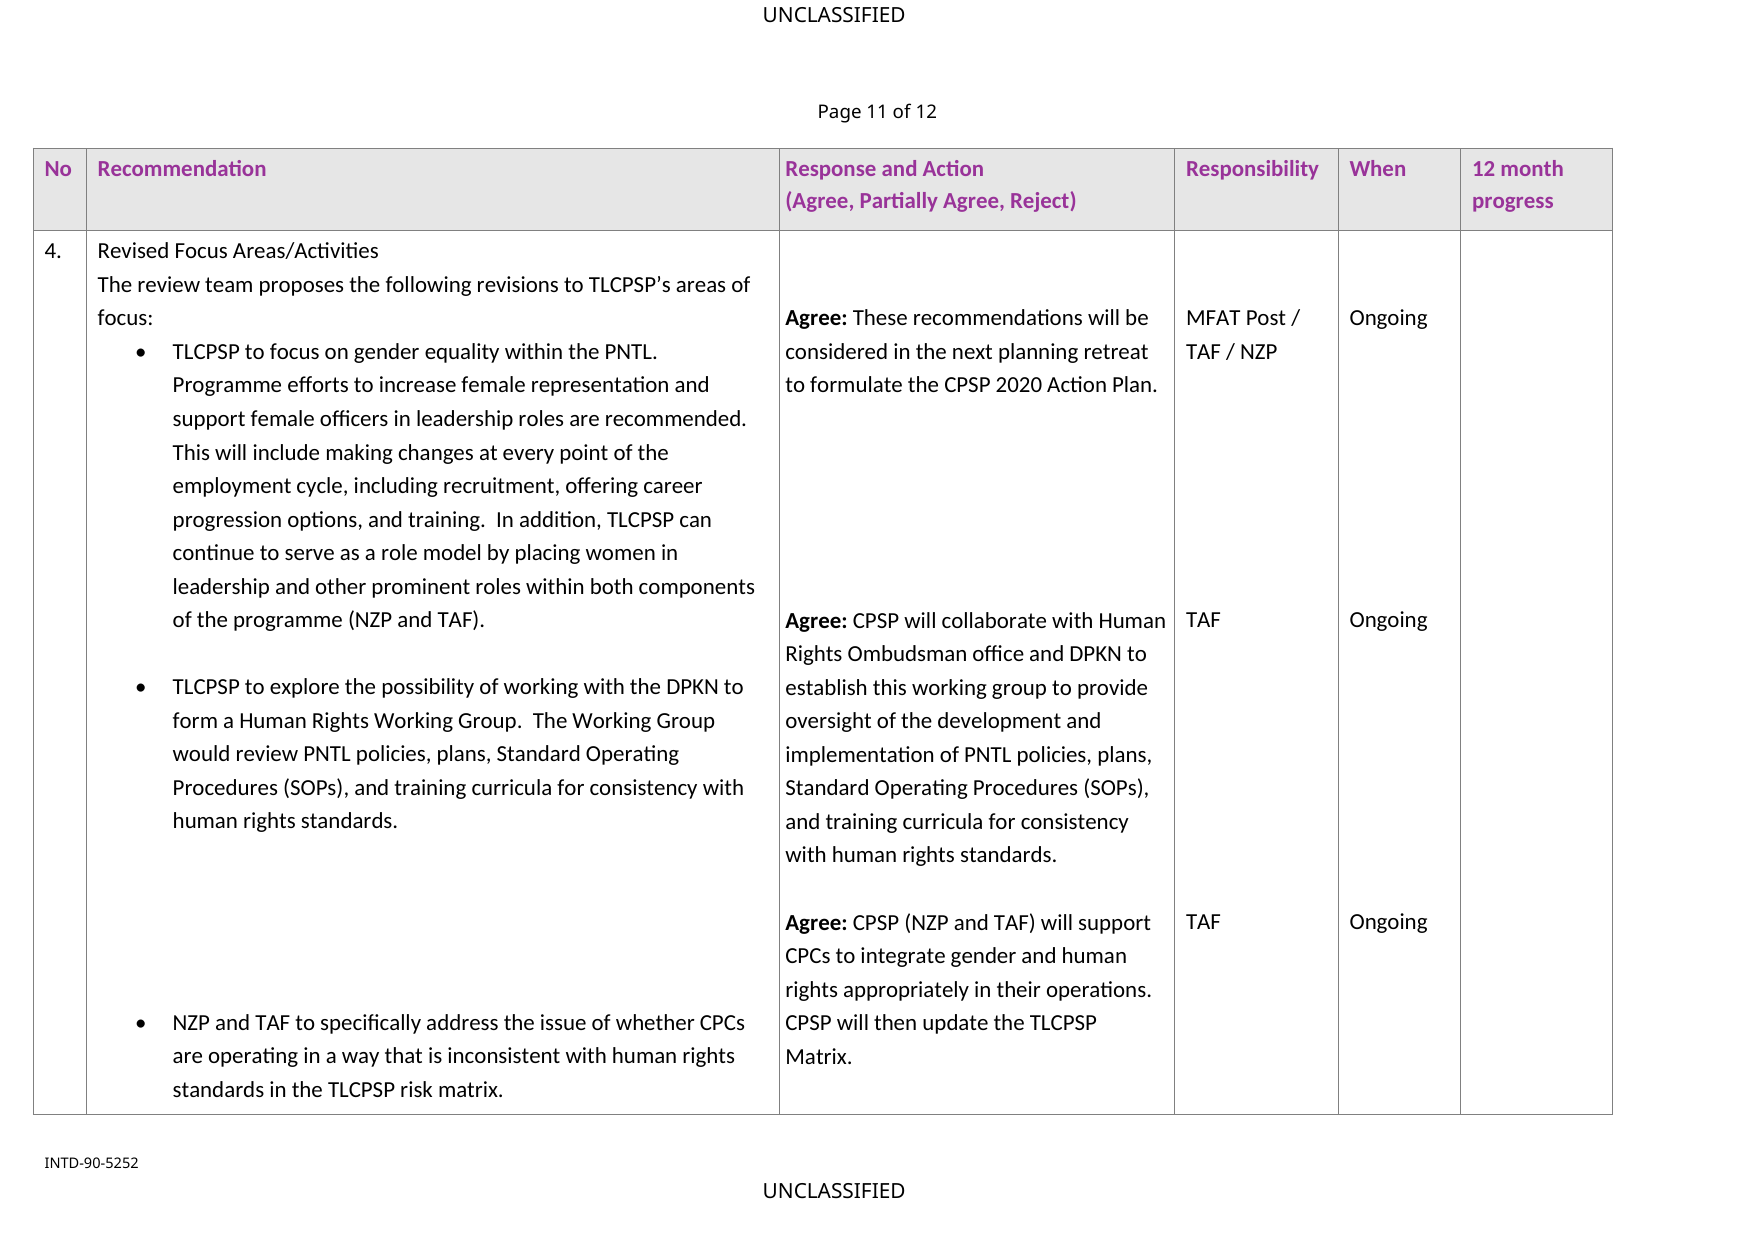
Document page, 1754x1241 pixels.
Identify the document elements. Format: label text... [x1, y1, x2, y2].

table_cell Agree: These recommendations will be considered in the next planning retreat to formulate the CPSP 2020 Action Plan. Agree: CPSP will collaborate with Human Rights Ombudsman office and DPKN to establish this working group to provide oversight of the development and implementation of PNTL policies, plans, Standard Operating Procedures (SOPs), and training curricula for consistency with human rights standards. Agree: CPSP (NZP and TAF) will support CPCs to integrate gender and human rights appropriately in their operations. CPSP will then update the TLCPSP Matrix. [780, 231, 1174, 1114]
table_header When [1339, 149, 1460, 230]
table_cell MFAT Post / TAF / NZP TAF TAF [1175, 231, 1338, 1114]
table_header 12 month progress [1461, 149, 1612, 230]
table_cell Ongoing Ongoing Ongoing [1339, 231, 1460, 1114]
table_header Response and Action (Agree, Partially Agree, Reject) [780, 149, 1174, 230]
table_cell 4. [34, 231, 86, 1114]
table_header Recommendation [87, 149, 779, 230]
table_header Responsibility [1175, 149, 1338, 230]
table_header No [34, 149, 86, 230]
table_cell [1461, 231, 1612, 1114]
table_cell Revised Focus Areas/Activities The review team proposes the following revisions to TLCPSP’s areas of focus: TLCPSP to focus on gender equality within the PNTL. Programme efforts to increase female representation and support female officers in leadership roles are recommended. This will include making changes at every point of the employment cycle, including recruitment, offering career progression options, and training. In addition, TLCPSP can continue to serve as a role model by placing women in leadership and other prominent roles within both components of the programme (NZP and TAF). TLCPSP to explore the possibility of working with the DPKN to form a Human Rights Working Group. The Working Group would review PNTL policies, plans, Standard Operating Procedures (SOPs), and training curricula for consistency with human rights standards. NZP and TAF to specifically address the issue of whether CPCs are operating in a way that is inconsistent with human rights standards in the TLCPSP risk matrix. [87, 231, 779, 1114]
